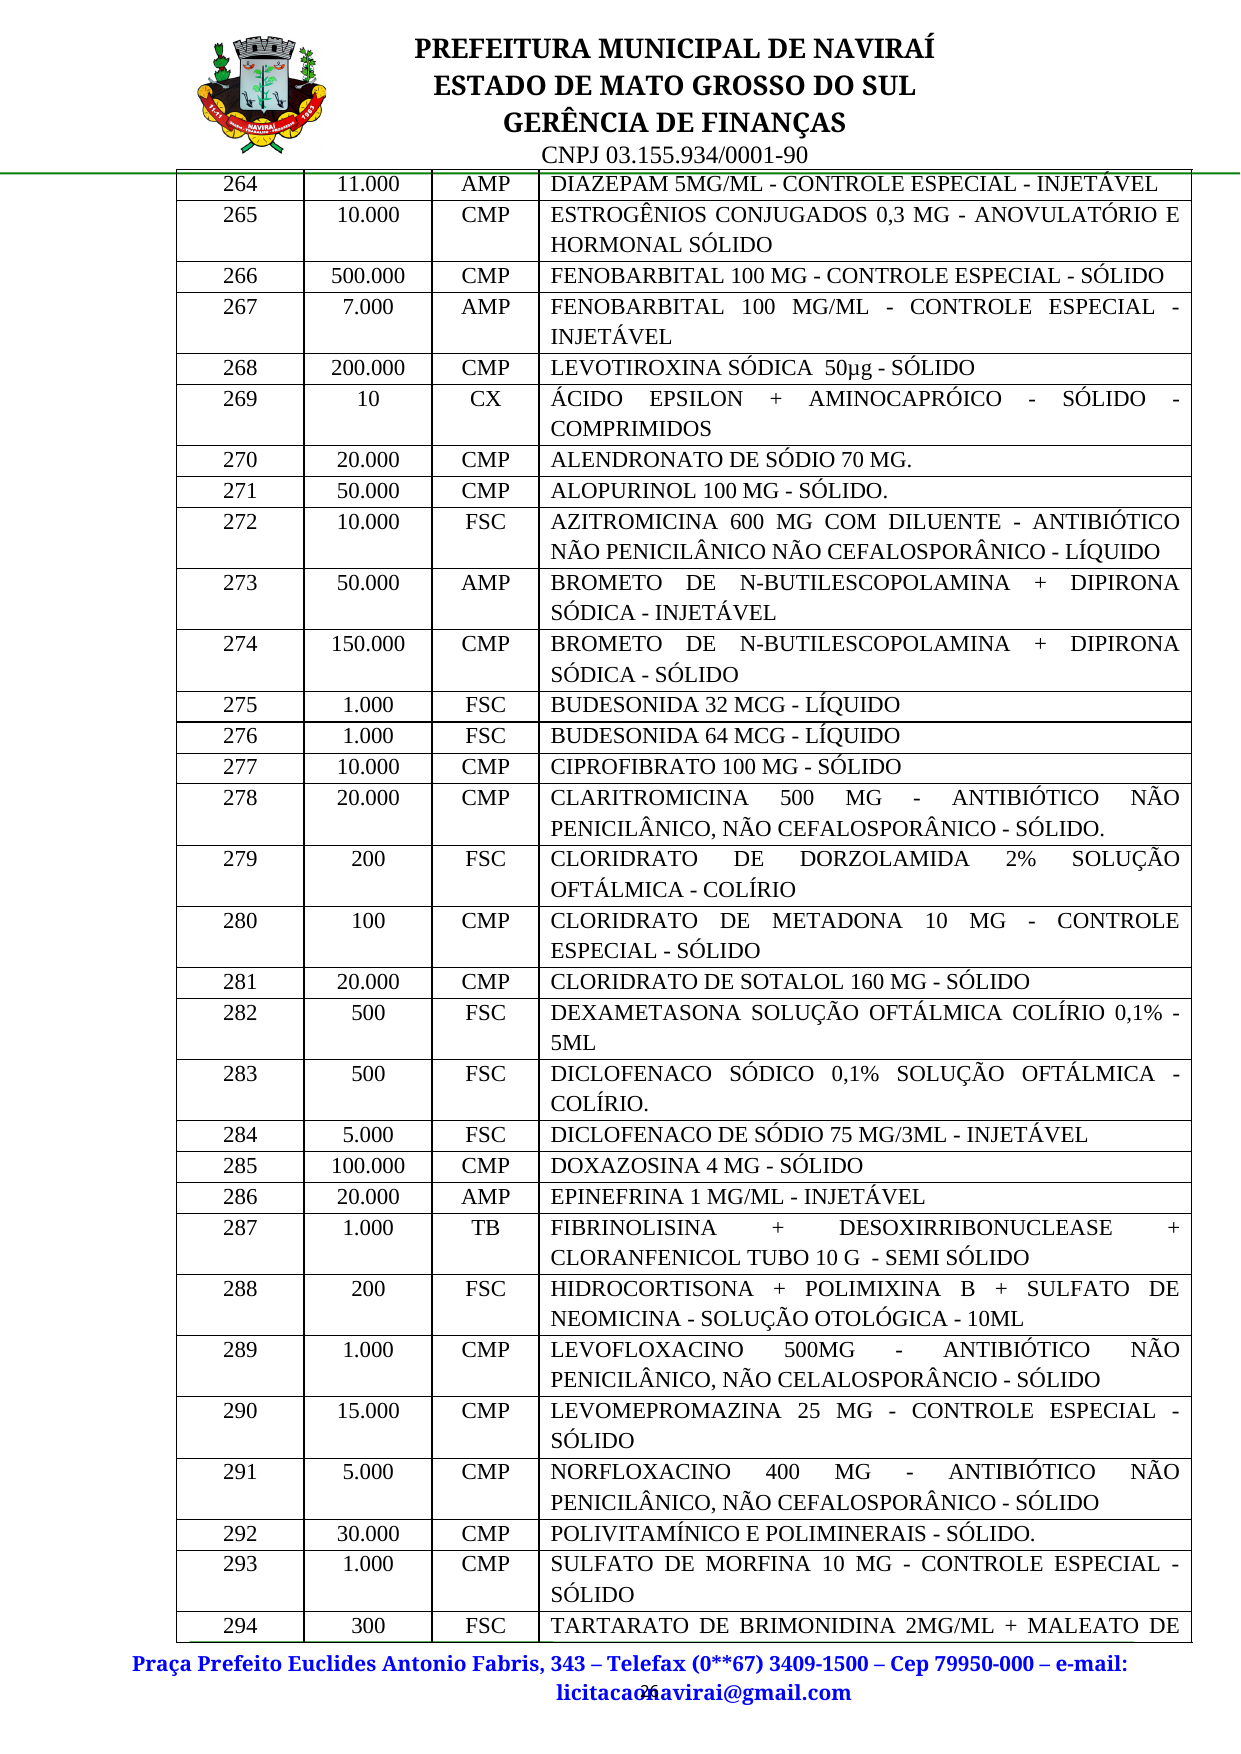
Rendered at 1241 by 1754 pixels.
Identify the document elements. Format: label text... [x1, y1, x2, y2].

table_cell 268 [177, 354, 303, 384]
table_cell 272 [177, 508, 303, 568]
table_cell 50.000 [305, 477, 431, 507]
table_cell EPINEFRINA 1 MG/ML - INJETÁVEL [540, 1183, 1191, 1213]
table_cell LEVOTIROXINA SÓDICA 50µg - SÓLIDO [540, 354, 1191, 384]
table_cell 281 [177, 968, 303, 998]
table_cell ALOPURINOL 100 MG - SÓLIDO. [540, 477, 1191, 507]
table_cell 500.000 [305, 262, 431, 292]
table_cell FSC [433, 1612, 538, 1642]
table_cell DICLOFENACO SÓDICO 0,1% SOLUÇÃO OFTÁLMICA - COLÍRIO. [540, 1060, 1191, 1120]
table_cell 50.000 [305, 569, 431, 629]
table_cell SULFATO DE MORFINA 10 MG - CONTROLE ESPECIAL - SÓLIDO [540, 1551, 1191, 1611]
picture [197, 36, 327, 154]
table_cell 1.000 [305, 1551, 431, 1611]
table_cell 280 [177, 907, 303, 967]
table_cell 1.000 [305, 1214, 431, 1274]
table_cell CMP [433, 968, 538, 998]
table_cell 279 [177, 846, 303, 906]
table_cell 150.000 [305, 630, 431, 691]
table_cell CMP [433, 784, 538, 844]
table_cell 277 [177, 754, 303, 783]
table_cell CMP [433, 1336, 538, 1396]
table_cell BROMETO DE N-BUTILESCOPOLAMINA + DIPIRONA SÓDICA - SÓLIDO [540, 630, 1191, 691]
table_cell 266 [177, 262, 303, 292]
table_cell CMP [433, 1397, 538, 1457]
table_cell FSC [433, 846, 538, 906]
table_cell CX [433, 385, 538, 445]
table_cell DEXAMETASONA SOLUÇÃO OFTÁLMICA COLÍRIO 0,1% - 5ML [540, 999, 1191, 1059]
table_cell 278 [177, 784, 303, 844]
table_cell NORFLOXACINO 400 MG - ANTIBIÓTICO NÃO PENICILÂNICO, NÃO CEFALOSPORÂNICO - SÓLIDO [540, 1459, 1191, 1518]
table_cell 1.000 [305, 723, 431, 752]
table_cell BUDESONIDA 32 MCG - LÍQUIDO [540, 692, 1191, 721]
table_cell POLIVITAMÍNICO E POLIMINERAIS - SÓLIDO. [540, 1520, 1191, 1549]
table_cell 270 [177, 446, 303, 476]
table_cell 1.000 [305, 692, 431, 721]
table_cell HIDROCORTISONA + POLIMIXINA B + SULFATO DE NEOMICINA - SOLUÇÃO OTOLÓGICA - 10ML [540, 1275, 1191, 1335]
table_cell DICLOFENACO DE SÓDIO 75 MG/3ML - INJETÁVEL [540, 1121, 1191, 1151]
table_cell DIAZEPAM 5MG/ML - CONTROLE ESPECIAL - INJETÁVEL [540, 170, 1191, 200]
table_cell 15.000 [305, 1397, 431, 1457]
table_cell 11.000 [305, 170, 431, 200]
table_cell 286 [177, 1183, 303, 1213]
table_cell CMP [433, 354, 538, 384]
table_cell 294 [177, 1612, 303, 1642]
table_cell FSC [433, 723, 538, 752]
table_cell 7.000 [305, 293, 431, 353]
table_cell BROMETO DE N-BUTILESCOPOLAMINA + DIPIRONA SÓDICA - INJETÁVEL [540, 569, 1191, 629]
table_cell FSC [433, 1275, 538, 1335]
table_cell 291 [177, 1459, 303, 1518]
table_cell LEVOFLOXACINO 500MG - ANTIBIÓTICO NÃO PENICILÂNICO, NÃO CELALOSPORÂNCIO - SÓLIDO [540, 1336, 1191, 1396]
table_cell CLORIDRATO DE METADONA 10 MG - CONTROLE ESPECIAL - SÓLIDO [540, 907, 1191, 967]
table_cell AMP [433, 170, 538, 200]
table_cell LEVOMEPROMAZINA 25 MG - CONTROLE ESPECIAL - SÓLIDO [540, 1397, 1191, 1457]
table_cell CMP [433, 262, 538, 292]
table_cell FSC [433, 508, 538, 568]
table_cell 100 [305, 907, 431, 967]
table_cell 275 [177, 692, 303, 721]
table_cell BUDESONIDA 64 MCG - LÍQUIDO [540, 723, 1191, 752]
table_cell 284 [177, 1121, 303, 1151]
table_cell ALENDRONATO DE SÓDIO 70 MG. [540, 446, 1191, 476]
table_cell CMP [433, 477, 538, 507]
table_cell CMP [433, 446, 538, 476]
table_cell 273 [177, 569, 303, 629]
table_cell CMP [433, 1551, 538, 1611]
table_cell 282 [177, 999, 303, 1059]
table_cell 20.000 [305, 968, 431, 998]
table_cell 100.000 [305, 1152, 431, 1182]
table_cell 1.000 [305, 1336, 431, 1396]
table_cell FSC [433, 1060, 538, 1120]
table_cell AMP [433, 293, 538, 353]
table_cell 500 [305, 1060, 431, 1120]
table_cell 293 [177, 1551, 303, 1611]
table_cell 290 [177, 1397, 303, 1457]
table_cell FIBRINOLISINA + DESOXIRRIBONUCLEASE + CLORANFENICOL TUBO 10 G - SEMI SÓLIDO [540, 1214, 1191, 1274]
table_cell 274 [177, 630, 303, 691]
table_cell 20.000 [305, 784, 431, 844]
table_cell 10 [305, 385, 431, 445]
table_cell 287 [177, 1214, 303, 1274]
table_cell TARTARATO DE BRIMONIDINA 2MG/ML + MALEATO DE TIMOLOL 5 MG/ML SOLUÇÃO OFTÁLMICA - COLÍRIO [540, 1612, 1191, 1642]
table_cell 200.000 [305, 354, 431, 384]
table_cell 10.000 [305, 754, 431, 783]
table_cell CLORIDRATO DE DORZOLAMIDA 2% SOLUÇÃO OFTÁLMICA - COLÍRIO [540, 846, 1191, 906]
table_cell 267 [177, 293, 303, 353]
table_cell 265 [177, 201, 303, 261]
table_cell ESTROGÊNIOS CONJUGADOS 0,3 MG - ANOVULATÓRIO E HORMONAL SÓLIDO [540, 201, 1191, 261]
table_cell 285 [177, 1152, 303, 1182]
table_cell 500 [305, 999, 431, 1059]
table_cell CMP [433, 754, 538, 783]
table_cell CMP [433, 1520, 538, 1549]
table_cell AMP [433, 569, 538, 629]
table_cell 20.000 [305, 446, 431, 476]
table_cell 264 [177, 170, 303, 200]
table_cell 300 [305, 1612, 431, 1642]
table_cell CIPROFIBRATO 100 MG - SÓLIDO [540, 754, 1191, 783]
table_cell CLARITROMICINA 500 MG - ANTIBIÓTICO NÃO PENICILÂNICO, NÃO CEFALOSPORÂNICO - SÓLIDO. [540, 784, 1191, 844]
table_cell AZITROMICINA 600 MG COM DILUENTE - ANTIBIÓTICO NÃO PENICILÂNICO NÃO CEFALOSPORÂNICO - LÍQUIDO [540, 508, 1191, 568]
table_cell FSC [433, 1121, 538, 1151]
table_cell 271 [177, 477, 303, 507]
table_cell FSC [433, 999, 538, 1059]
table_cell 10.000 [305, 508, 431, 568]
table_cell 5.000 [305, 1459, 431, 1518]
table_cell 200 [305, 846, 431, 906]
table_cell CLORIDRATO DE SOTALOL 160 MG - SÓLIDO [540, 968, 1191, 998]
table_cell 30.000 [305, 1520, 431, 1549]
table_cell CMP [433, 630, 538, 691]
table_cell 200 [305, 1275, 431, 1335]
table_cell CMP [433, 1459, 538, 1518]
table_cell 288 [177, 1275, 303, 1335]
table_cell 289 [177, 1336, 303, 1396]
table_cell 276 [177, 723, 303, 752]
table_cell 10.000 [305, 201, 431, 261]
table_cell 269 [177, 385, 303, 445]
table_cell ÁCIDO EPSILON + AMINOCAPRÓICO - SÓLIDO - COMPRIMIDOS [540, 385, 1191, 445]
table_cell AMP [433, 1183, 538, 1213]
table_cell 283 [177, 1060, 303, 1120]
table_cell FENOBARBITAL 100 MG - CONTROLE ESPECIAL - SÓLIDO [540, 262, 1191, 292]
table_cell TB [433, 1214, 538, 1274]
table_cell 292 [177, 1520, 303, 1549]
table_cell CMP [433, 907, 538, 967]
table_cell 5.000 [305, 1121, 431, 1151]
table_cell FENOBARBITAL 100 MG/ML - CONTROLE ESPECIAL - INJETÁVEL [540, 293, 1191, 353]
table_cell DOXAZOSINA 4 MG - SÓLIDO [540, 1152, 1191, 1182]
table_cell CMP [433, 201, 538, 261]
table_cell FSC [433, 692, 538, 721]
table_cell 20.000 [305, 1183, 431, 1213]
table_cell CMP [433, 1152, 538, 1182]
